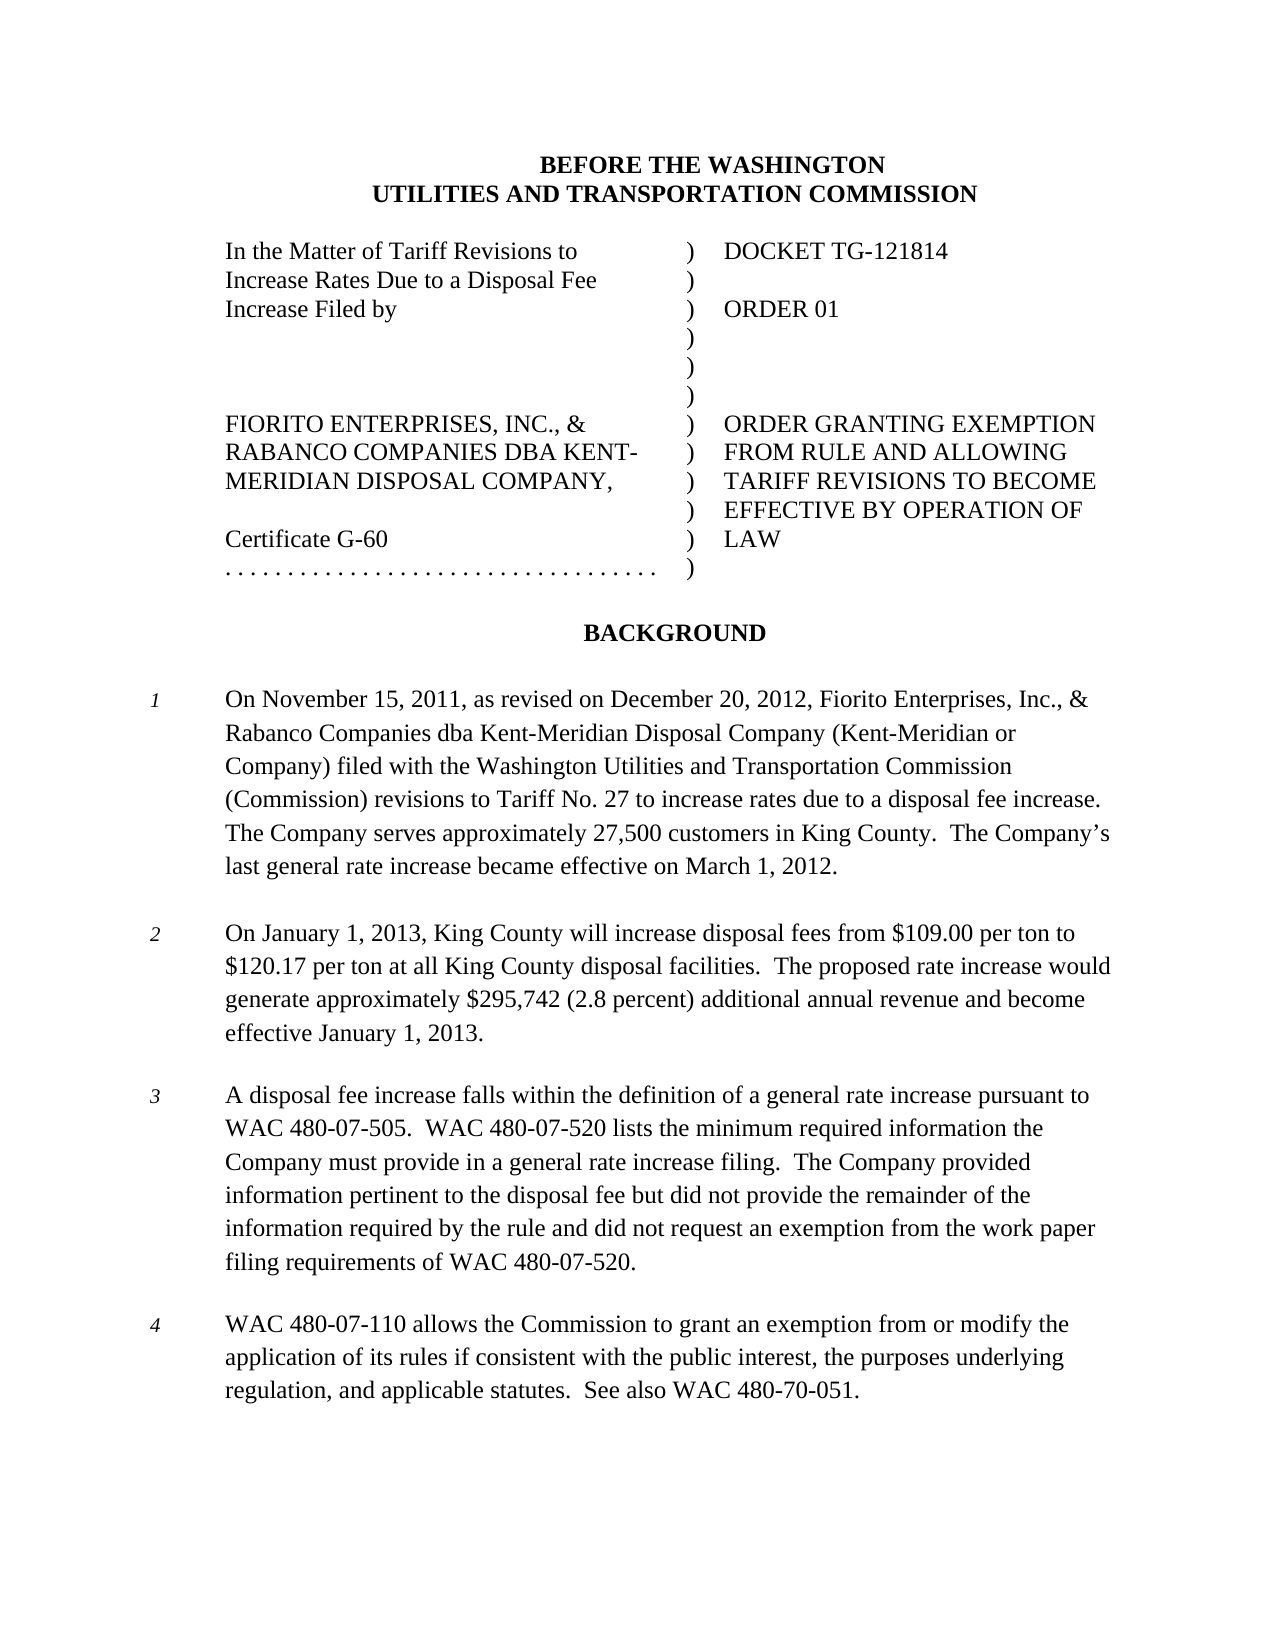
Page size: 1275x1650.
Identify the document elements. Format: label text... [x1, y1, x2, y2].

list A disposal fee increase falls within the definition of a general rate increase pursuant to WAC 480-07-505. WAC 480-07-520 lists the minimum required information the Company must provide in a general rate increase filing. The Company provided information pertinent to the disposal fee but did not provide the remainder of the information required by the rule and did not request an exemption from the work paper filing requirements of WAC 480-07-520. [150, 1077, 1125, 1277]
list On November 15, 2011, as revised on December 20, 2012, Fiorito Enterprises, Inc., & Rabanco Companies dba Kent-Meridian Disposal Company (Kent-Meridian or Company) filed with the Washington Utilities and Transportation Commission (Commission) revisions to Tariff No. 27 to increase rates due to a disposal fee increase. The Company serves approximately 27,500 customers in King County. The Company’s last general rate increase became effective on March 1, 2012. [150, 681, 1125, 881]
list On January 1, 2013, King County will increase disposal fees from $109.00 per ton to $120.17 per ton at all King County disposal facilities. The proposed rate increase would generate approximately $295,742 (2.8 percent) additional annual revenue and become effective January 1, 2013. [150, 914, 1125, 1048]
table_header DOCKET TG-121814 ORDER 01 ORDER GRANTING EXEMPTION FROM RULE AND ALLOWING TARIFF REVISIONS TO BECOME EFFECTIVE BY OPERATION OF LAW [713, 236, 1136, 581]
text BACKGROUND [225, 614, 1125, 648]
table_header ) ) ) ) ) ) ) ) ) ) ) ) [675, 236, 712, 581]
list WAC 480-07-110 allows the Commission to grant an exemption from or modify the application of its rules if consistent with the public interest, the purposes underlying regulation, and applicable statutes. See also WAC 480-70-051. [150, 1305, 1125, 1405]
table_header In the Matter of Tariff Revisions to Increase Rates Due to a Disposal Fee Increase Filed by FIORITO ENTERPRISES, INC., & RABANCO COMPANIES DBA KENT-MERIDIAN DISPOSAL COMPANY, Certificate G-60 . . . . . . . . . . . . . . . . . . . . . . . . . . . . . . . . . . . [214, 236, 675, 581]
text UTILITIES AND TRANSPORTATION COMMISSION [225, 179, 1125, 207]
text BEFORE THE WASHINGTON [300, 150, 1125, 179]
